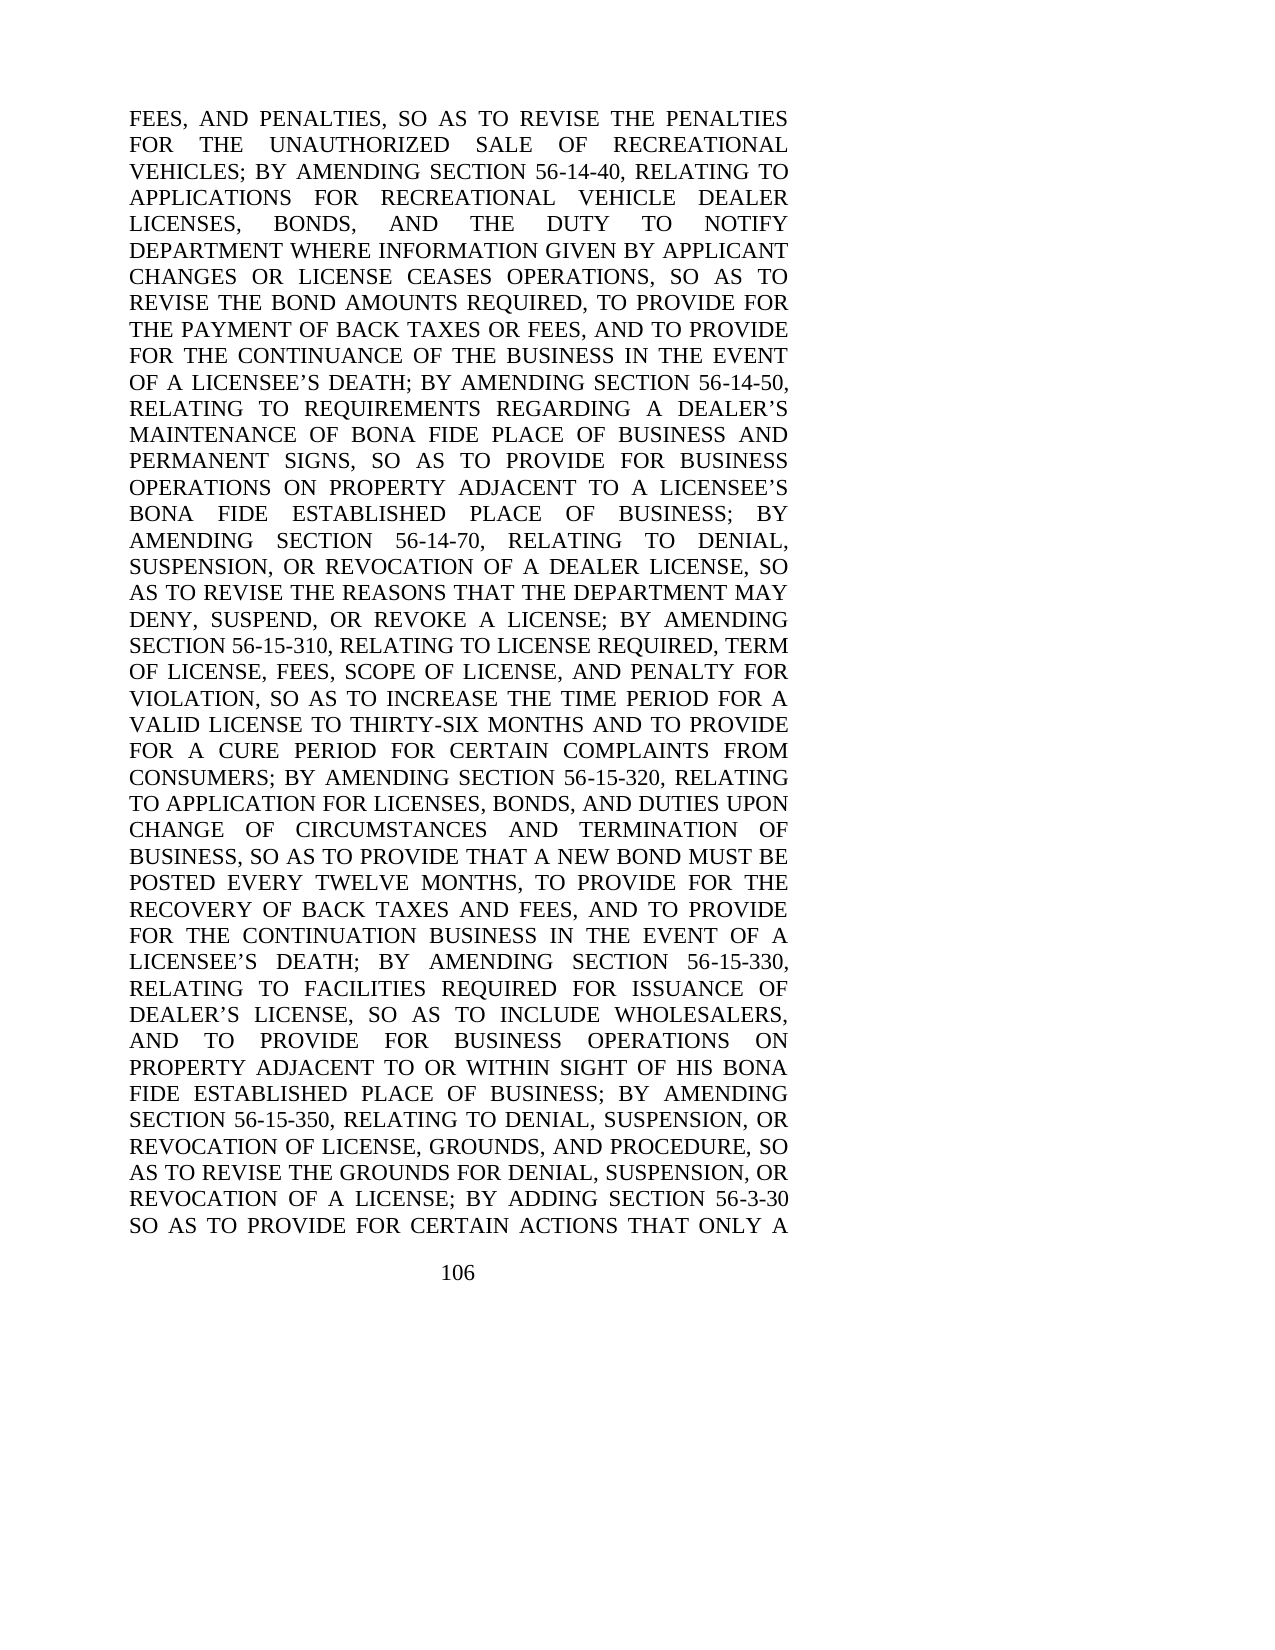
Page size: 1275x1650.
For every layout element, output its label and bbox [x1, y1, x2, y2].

text [129, 105, 789, 1238]
